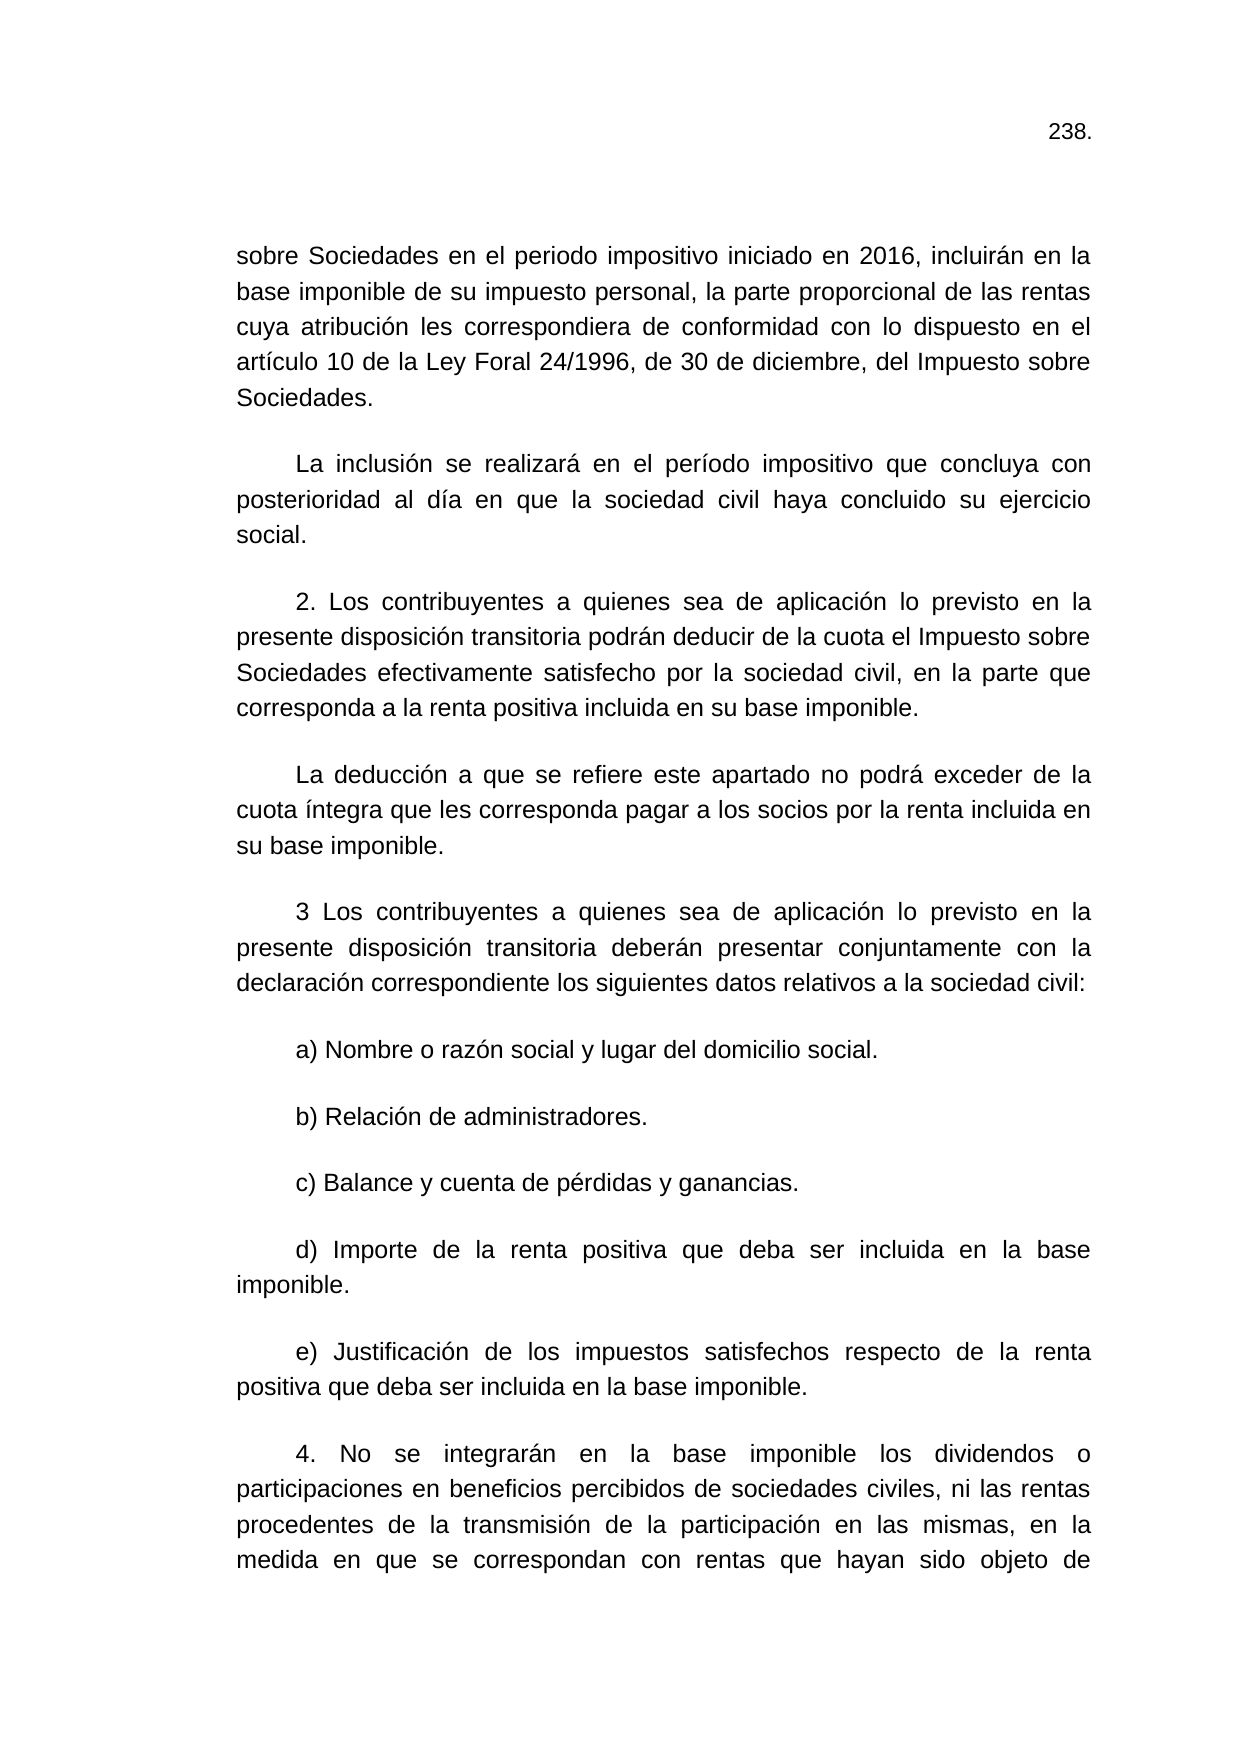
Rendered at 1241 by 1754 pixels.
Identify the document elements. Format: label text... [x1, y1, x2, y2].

text 2. Los contribuyentes a quienes sea de aplicación lo previsto en la presente disposición transitoria podrán deducir de la cuota el Impuesto sobre Sociedades efectivamente satisfecho por la sociedad civil, en la parte que corresponda a la renta positiva incluida en su base imponible. [236, 582, 1092, 724]
text 3 Los contribuyentes a quienes sea de aplicación lo previsto en la presente disposición transitoria deberán presentar conjuntamente con la declaración correspondiente los siguientes datos relativos a la sociedad civil: [236, 892, 1092, 999]
text e) Justificación de los impuestos satisfechos respecto de la renta positiva que deba ser incluida en la base imponible. [236, 1332, 1092, 1403]
text d) Importe de la renta positiva que deba ser incluida en la base imponible. [236, 1230, 1092, 1301]
text a) Nombre o razón social y lugar del domicilio social. [236, 1030, 1092, 1065]
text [236, 1434, 1092, 1576]
text La deducción a que se refiere este apartado no podrá exceder de la cuota íntegra que les corresponda pagar a los socios por la renta incluida en su base imponible. [236, 755, 1092, 861]
text b) Relación de administradores. [236, 1097, 1092, 1132]
text La inclusión se realizará en el período impositivo que concluya con posterioridad al día en que la sociedad civil haya concluido su ejercicio social. [236, 444, 1092, 551]
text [236, 236, 1092, 413]
text c) Balance y cuenta de pérdidas y ganancias. [236, 1163, 1092, 1199]
